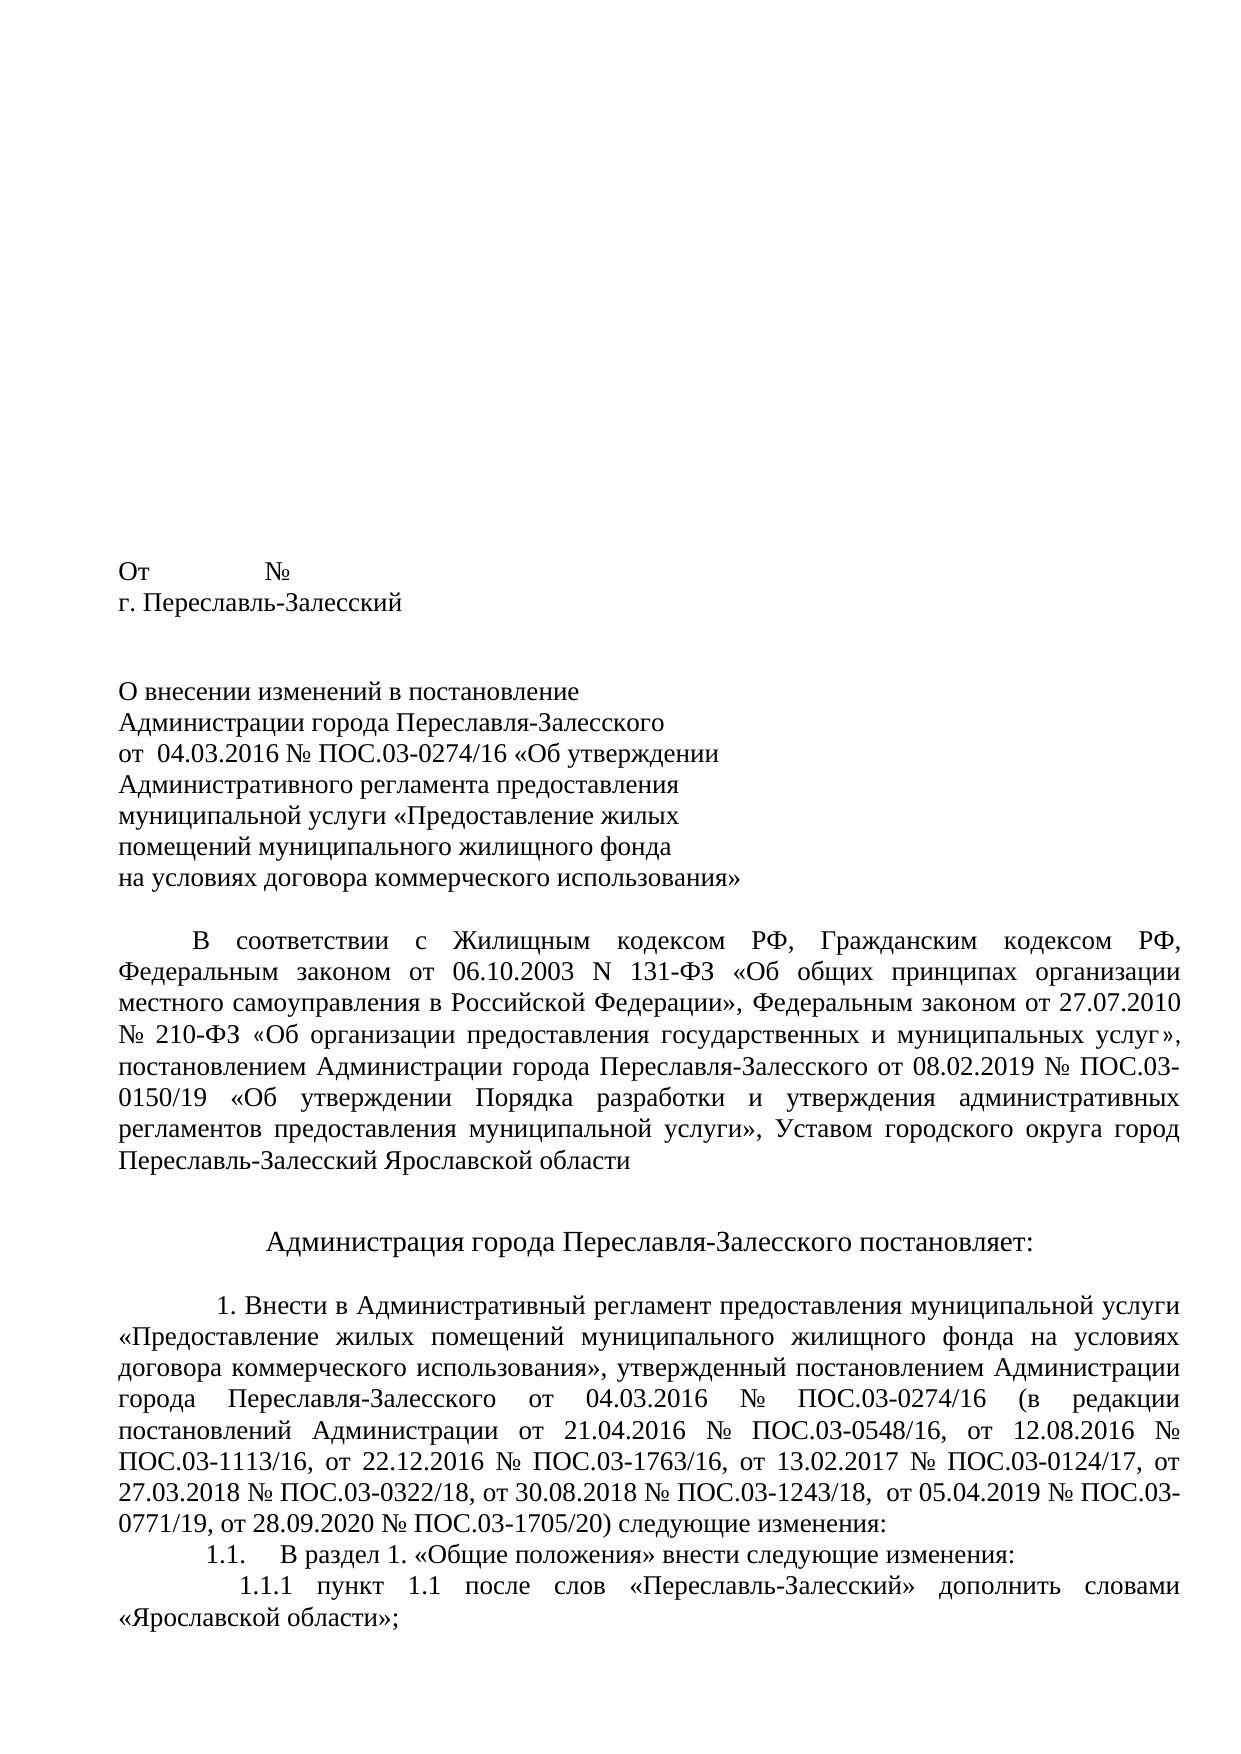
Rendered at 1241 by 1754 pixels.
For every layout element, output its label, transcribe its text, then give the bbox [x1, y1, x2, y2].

text Администрация города Переславля-Залесского постановляет: [118, 1224, 1181, 1258]
text 1. Внести в Административный регламент предоставления муниципальной услуги «Предоставление жилых помещений муниципального жилищного фонда на условиях договора коммерческого использования», утвержденный постановлением Администрации города Переславля-Залесского от 04.03.2016 № ПОС.03-0274/16 (в редакции постановлений Администрации от 21.04.2016 № ПОС.03-0548/16, от 12.08.2016 № ПОС.03-1113/16, от 22.12.2016 № ПОС.03-1763/16, от 13.02.2017 № ПОС.03-0124/17, от 27.03.2018 № ПОС.03-0322/18, от 30.08.2018 № ПОС.03-1243/18, от 05.04.2019 № ПОС.03-0771/19, от 28.09.2020 № ПОС.03-1705/20) следующие изменения: [118, 1289, 1181, 1538]
text 1.1.1 пункт 1.1 после слов «Переславль-Залесский» дополнить словами «Ярославской области»; [118, 1569, 1181, 1632]
text на условиях договора коммерческого использования» [118, 862, 1181, 893]
text От № [118, 555, 1181, 586]
text О внесении изменений в постановление [118, 675, 1181, 706]
text помещений муниципального жилищного фонда [118, 830, 1181, 862]
text г. Переславль-Залесский [118, 586, 1181, 617]
text Административного регламента предоставления [118, 768, 1181, 799]
text муниципальной услуги «Предоставление жилых [118, 799, 1181, 830]
text В соответствии с Жилищным кодексом РФ, Гражданским кодексом РФ, Федеральным законом от 06.10.2003 N 131-ФЗ «Об общих принципах организации местного самоуправления в Российской Федерации», Федеральным законом от 27.07.2010 № 210-ФЗ «Об организации предоставления государственных и муниципальных услуг», постановлением Администрации города Переславля-Залесского от 08.02.2019 № ПОС.03-0150/19 «Об утверждении Порядка разработки и утверждения административных регламентов предоставления муниципальной услуги», Уставом городского округа город Переславль-Залесский Ярославской области [118, 924, 1181, 1175]
text 1.1. В раздел 1. «Общие положения» внести следующие изменения: [118, 1538, 1181, 1569]
text от 04.03.2016 № ПОС.03-0274/16 «Об утверждении [118, 737, 1181, 768]
text Администрации города Переславля-Залесского [118, 706, 1181, 737]
